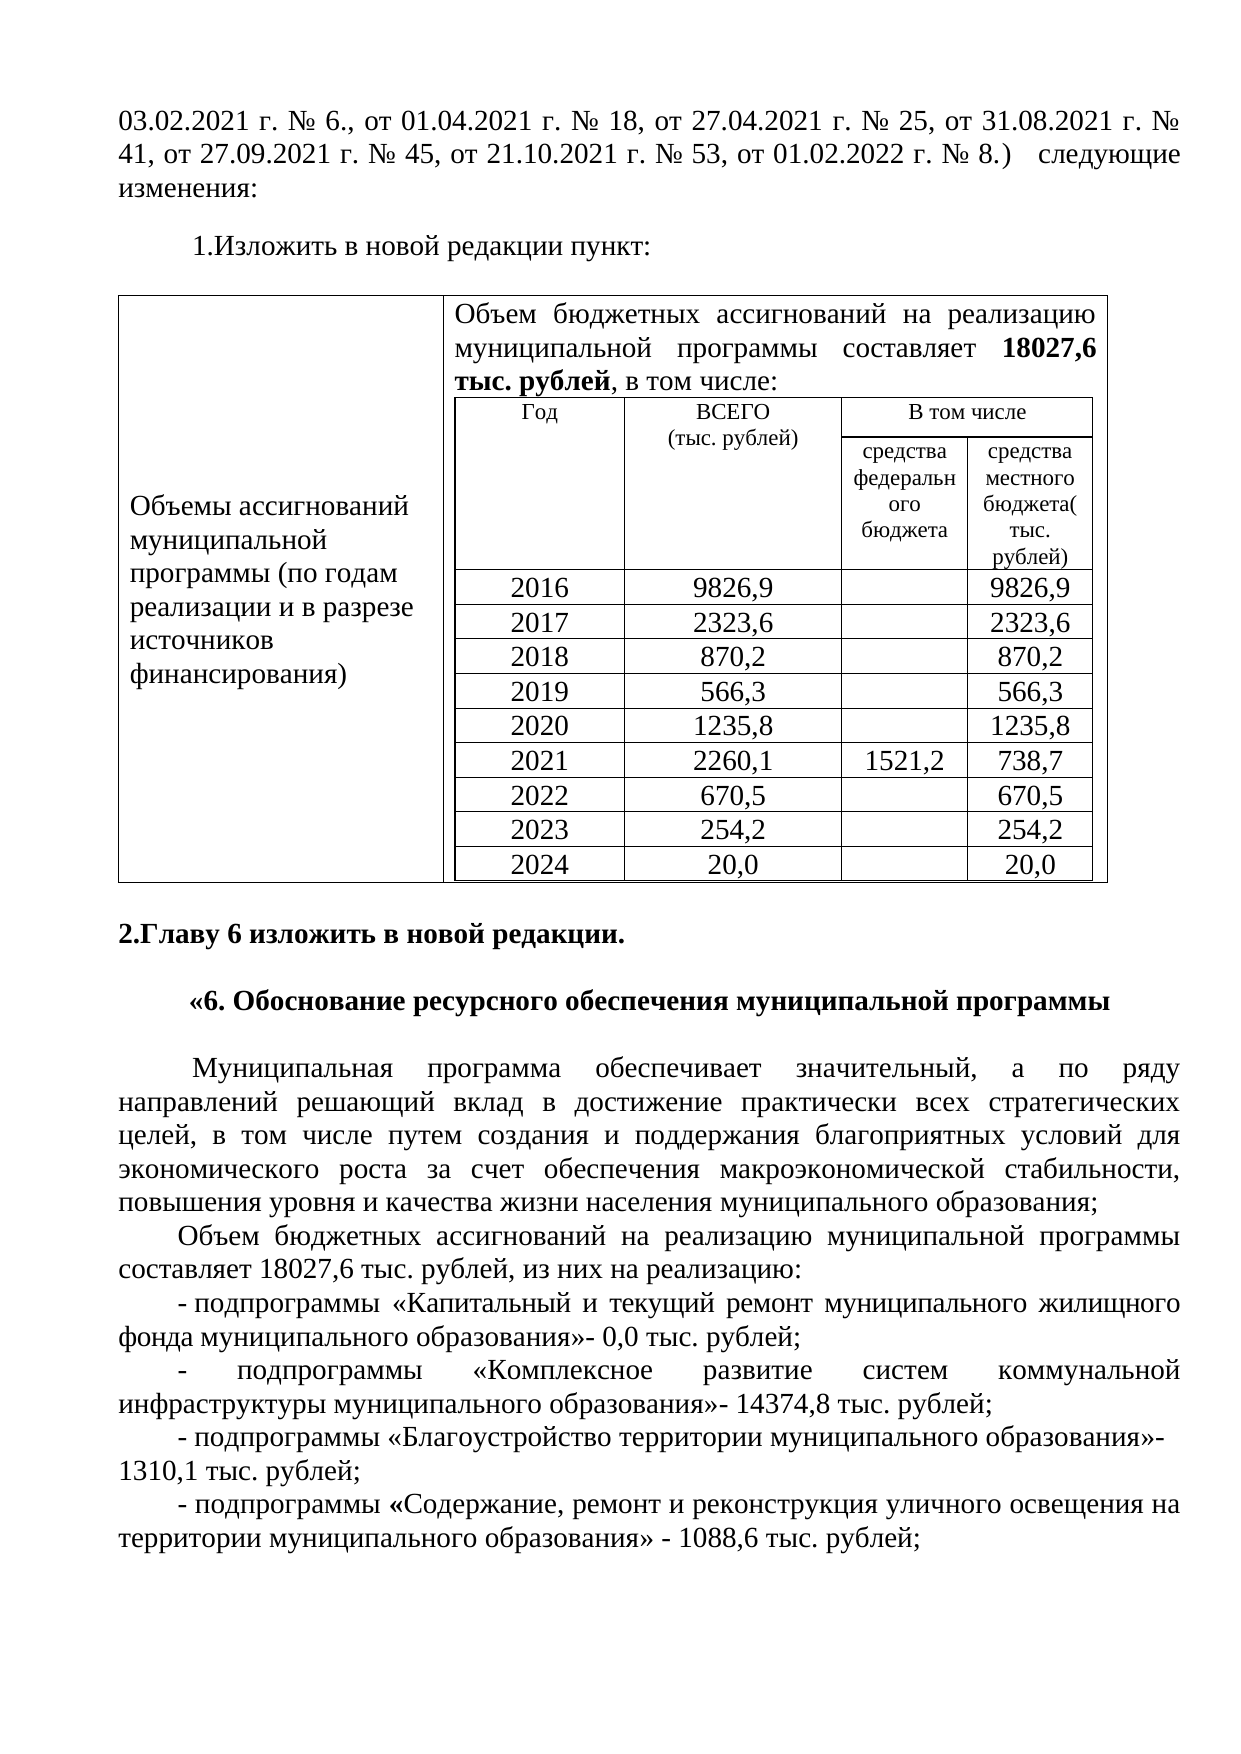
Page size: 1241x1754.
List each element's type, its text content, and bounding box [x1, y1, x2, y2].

text 1.Изложить в новой редакции пункт: [118, 228, 1181, 262]
text Объем бюджетных ассигнований на реализацию муниципальной программы составляет 18027,6 тыс. рублей, из них на реализацию: [118, 1218, 1181, 1285]
title Муниципальная программа обеспечивает значительный, а по ряду направлений решающий вклад в достижение практически всех стратегических целей, в том числе путем создания и поддержания благоприятных условий для экономического роста за счет обеспечения макроэкономической стабильности, повышения уровня и качества жизни населения муниципального образования; [118, 1050, 1181, 1218]
text - подпрограммы «Благоустройство территории муниципального образования»- 1310,1 тыс. рублей; [118, 1419, 1181, 1486]
text - подпрограммы «Комплексное развитие систем коммунальной инфраструктуры муниципального образования»- 14374,8 тыс. рублей; [118, 1352, 1181, 1419]
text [118, 103, 1181, 203]
text 2.Главу 6 изложить в новой редакции. [118, 916, 1181, 950]
text - подпрограммы «Содержание, ремонт и реконструкция уличного освещения на территории муниципального образования» - 1088,6 тыс. рублей; [118, 1486, 1181, 1553]
text - подпрограммы «Капитальный и текущий ремонт муниципального жилищного фонда муниципального образования»- 0,0 тыс. рублей; [118, 1285, 1181, 1352]
table_header Объемы ассигнований муниципальной программы (по годам реализации и в разрезе источников финансирования) [119, 296, 443, 882]
text «6. Обоснование ресурсного обеспечения муниципальной программы [118, 983, 1181, 1017]
table_header Объем бюджетных ассигнований на реализацию муниципальной программы составляет 18027,6 тыс. рублей, в том числе: [444, 296, 1107, 882]
